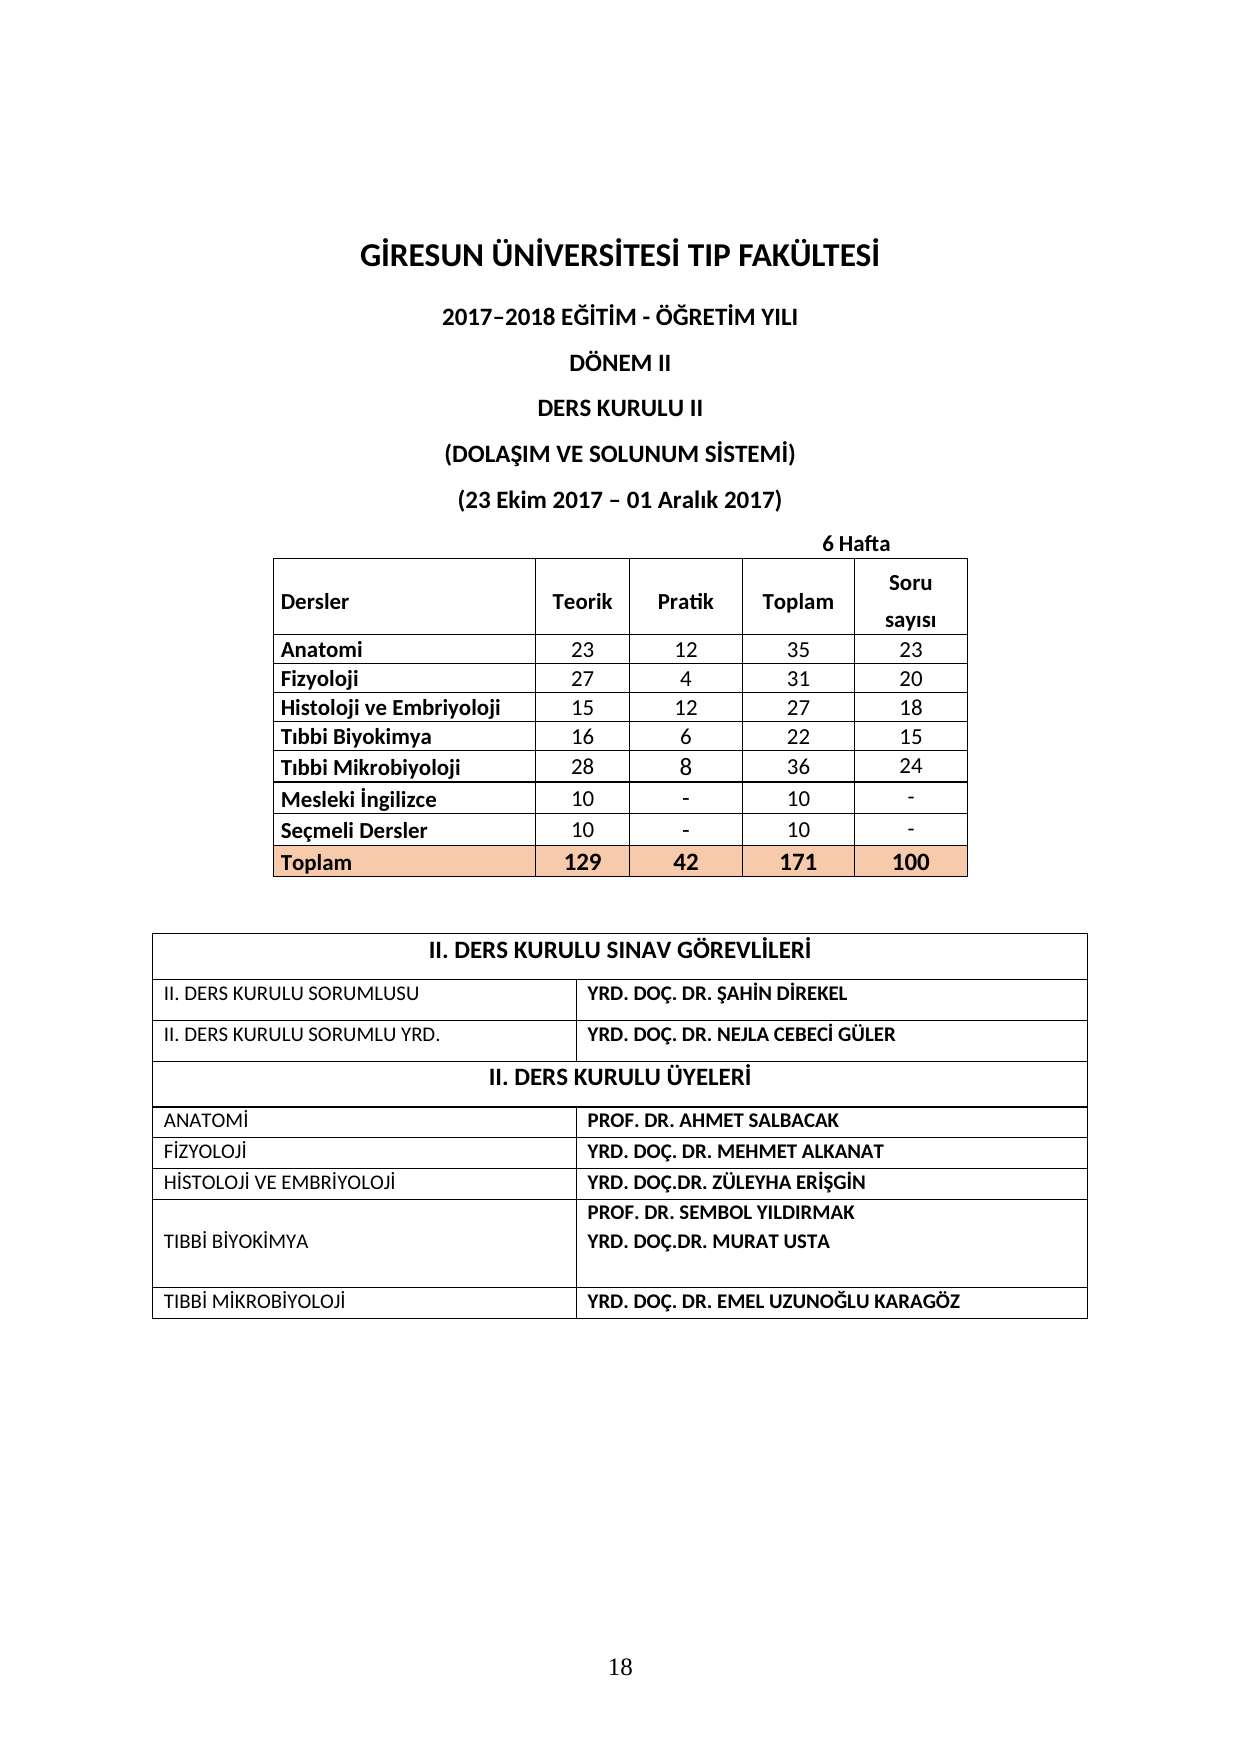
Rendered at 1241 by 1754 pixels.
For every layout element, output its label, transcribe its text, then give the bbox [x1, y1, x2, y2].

text DERS KURULU II [148, 392, 1093, 423]
table_cell YRD. DOÇ. DR. ŞAHİN DİREKEL [577, 980, 1087, 1020]
table_cell 100 [855, 846, 967, 876]
table_header II. DERS KURULU SINAV GÖREVLİLERİ [153, 934, 1087, 979]
table_cell ANATOMİ [153, 1108, 576, 1137]
table_header Soru sayısı [855, 559, 967, 634]
table_cell Toplam [274, 846, 535, 876]
table_cell - [855, 783, 967, 813]
table_cell Histoloji ve Embriyoloji [274, 693, 535, 721]
table_cell 23 [855, 635, 967, 663]
table_cell TIBBİ MİKROBİYOLOJİ [153, 1288, 576, 1318]
table_cell 35 [743, 635, 854, 663]
table_cell 28 [536, 751, 629, 781]
table_cell Tıbbi Mikrobiyoloji [274, 751, 535, 781]
text 2017–2018 EĞİTİM - ÖĞRETİM YILI [148, 301, 1093, 331]
table_cell 22 [743, 722, 854, 750]
table_cell Seçmeli Dersler [274, 814, 535, 844]
table_cell 31 [743, 664, 854, 692]
table_cell - [630, 814, 742, 844]
table_cell 24 [855, 751, 967, 781]
table_cell Mesleki İngilizce [274, 783, 535, 813]
table_header Pratik [630, 559, 742, 634]
table_cell Tıbbi Biyokimya [274, 722, 535, 750]
table_cell Fizyoloji [274, 664, 535, 692]
table_cell 10 [536, 814, 629, 844]
table_cell 171 [743, 846, 854, 876]
table_header Teorik [536, 559, 629, 634]
table_cell II. DERS KURULU SORUMLUSU [153, 980, 576, 1020]
table_cell PROF. DR. SEMBOL YILDIRMAK YRD. DOÇ.DR. MURAT USTA [577, 1200, 1087, 1287]
text 6 Hafta [148, 529, 1048, 558]
text (DOLAŞIM VE SOLUNUM SİSTEMİ) [148, 438, 1093, 469]
table_cell YRD. DOÇ. DR. MEHMET ALKANAT [577, 1138, 1087, 1168]
table_cell 12 [630, 693, 742, 721]
table_cell YRD. DOÇ. DR. NEJLA CEBECİ GÜLER [577, 1021, 1087, 1061]
table_cell 8 [630, 751, 742, 781]
table_cell TIBBİ BİYOKİMYA [153, 1200, 576, 1287]
table_cell 15 [536, 693, 629, 721]
table_cell 129 [536, 846, 629, 876]
table_cell - [630, 783, 742, 813]
table_cell FİZYOLOJİ [153, 1138, 576, 1168]
table_cell 15 [855, 722, 967, 750]
table_cell 23 [536, 635, 629, 663]
table_cell HİSTOLOJİ VE EMBRİYOLOJİ [153, 1169, 576, 1198]
table_cell 10 [536, 783, 629, 813]
table_header Dersler [274, 559, 535, 634]
text (23 Ekim 2017 – 01 Aralık 2017) [148, 484, 1093, 514]
table_cell 16 [536, 722, 629, 750]
table_cell PROF. DR. AHMET SALBACAK [577, 1108, 1087, 1137]
table_cell 10 [743, 783, 854, 813]
table_cell 20 [855, 664, 967, 692]
table_cell II. DERS KURULU SORUMLU YRD. [153, 1021, 576, 1061]
table_cell YRD. DOÇ.DR. ZÜLEYHA ERİŞGİN [577, 1169, 1087, 1198]
table_cell 27 [536, 664, 629, 692]
table_cell 18 [855, 693, 967, 721]
table_cell 10 [743, 814, 854, 844]
table_cell Anatomi [274, 635, 535, 663]
table_cell YRD. DOÇ. DR. EMEL UZUNOĞLU KARAGÖZ [577, 1288, 1087, 1318]
table_cell 36 [743, 751, 854, 781]
subtitle GİRESUN ÜNİVERSİTESİ TIP FAKÜLTESİ [148, 234, 1093, 274]
table_header Toplam [743, 559, 854, 634]
table_cell 12 [630, 635, 742, 663]
text DÖNEM II [148, 347, 1093, 377]
table_cell 27 [743, 693, 854, 721]
table_cell 6 [630, 722, 742, 750]
table_cell 42 [630, 846, 742, 876]
table_cell 4 [630, 664, 742, 692]
table_cell II. DERS KURULU ÜYELERİ [153, 1062, 1087, 1106]
table_cell - [855, 814, 967, 844]
